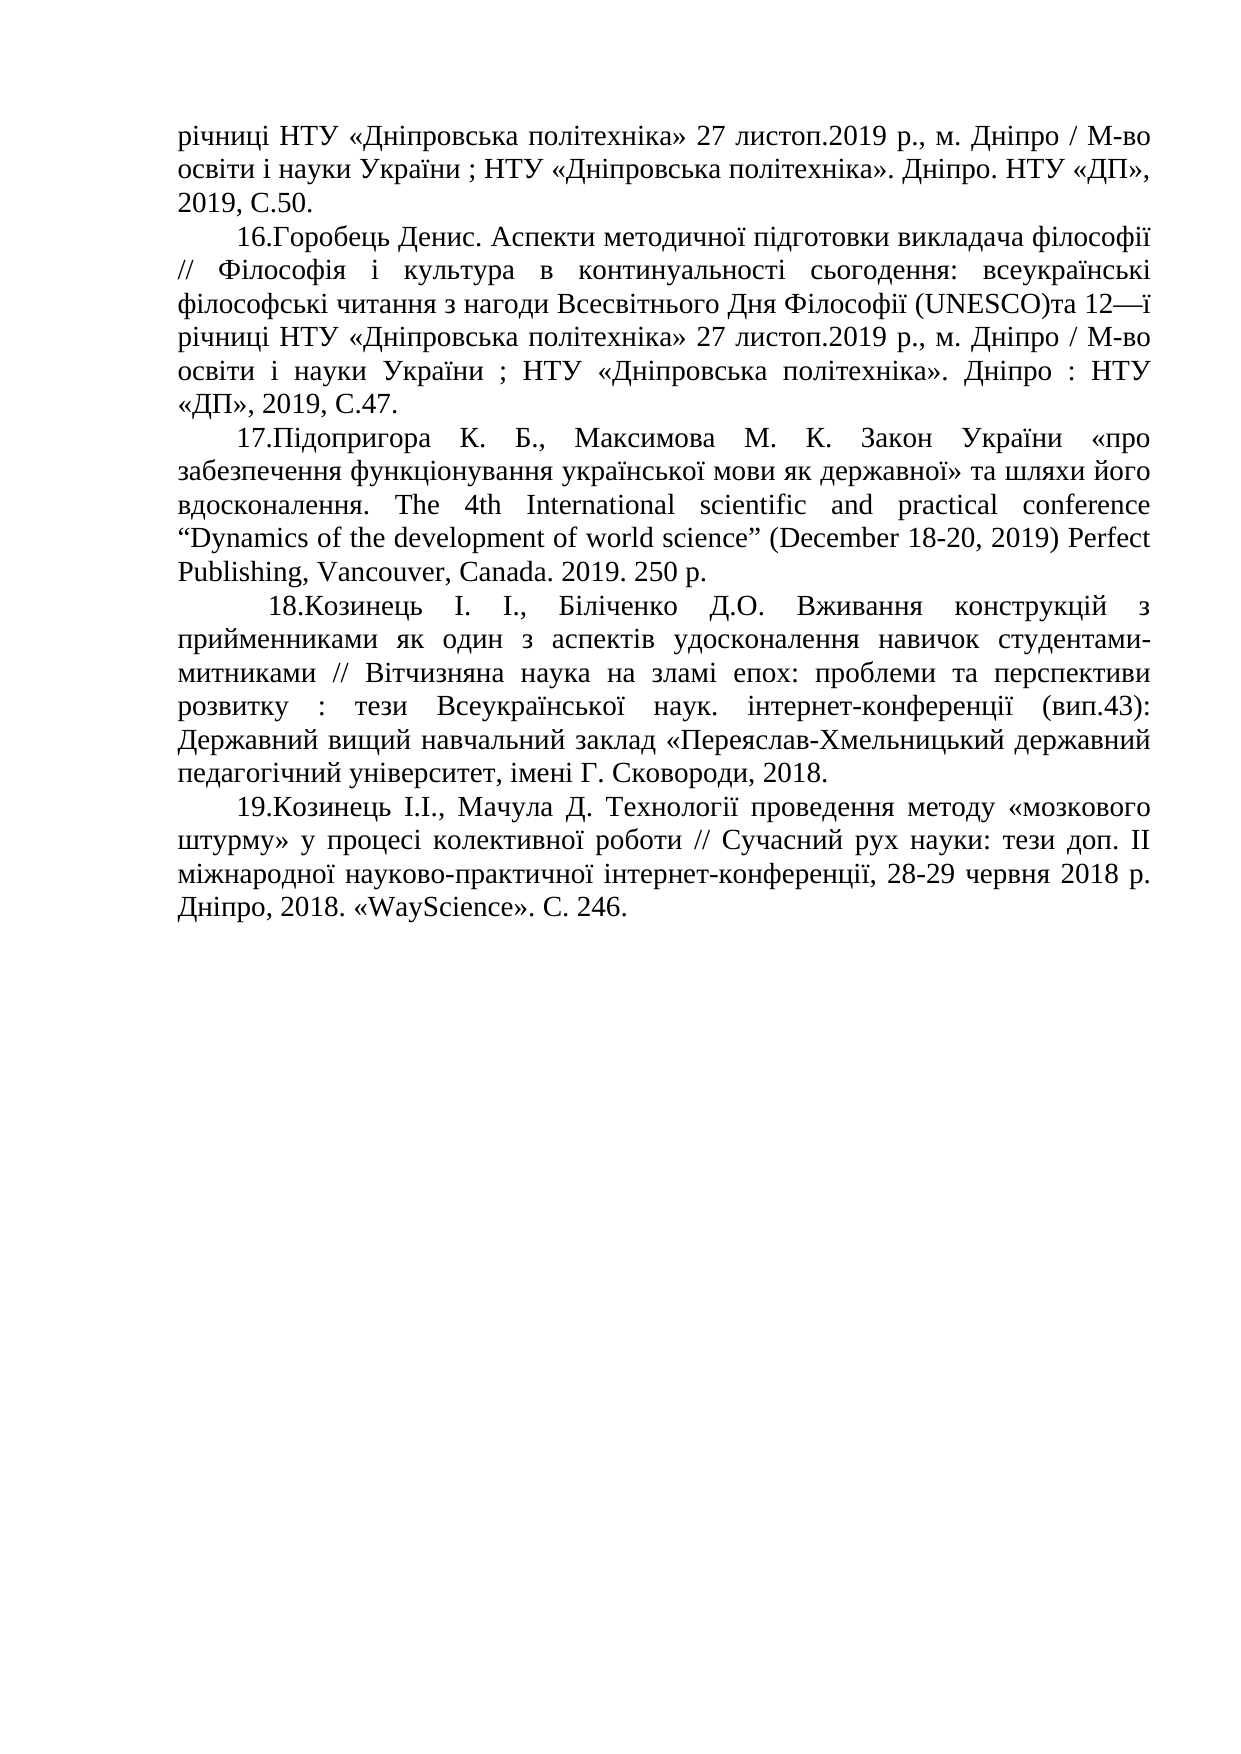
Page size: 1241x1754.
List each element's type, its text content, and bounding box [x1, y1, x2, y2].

text 17.Підопригора К. Б., Максимова М. К. Закон України «про забезпечення функціонування української мови як державної» та шляхи його вдосконалення. The 4th International scientific and practical conference “Dynamics of the development of world science” (December 18-20, 2019) Perfect Publishing, Vancouver, Canada. 2019. 250 p. [177, 420, 1152, 588]
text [177, 118, 1152, 219]
text 18.Козинець І. І., Біліченко Д.О. Вживання конструкцій з прийменниками як один з аспектів удосконалення навичок студентами-митниками // Вітчизняна наука на зламі епох: проблеми та перспективи розвитку : тези Всеукраїнської наук. інтернет-конференції (вип.43): Державний вищий навчальний заклад «Переяслав-Хмельницький державний педагогічний університет, імені Г. Сковороди, 2018. [177, 588, 1152, 789]
text 19.Козинець І.І., Мачула Д. Технології проведення методу «мозкового штурму» у процесі колективної роботи // Сучасний рух науки: тези доп. II міжнародної науково-практичної інтернет-конференції, 28-29 червня 2018 р. Дніпро, 2018. «WayScience». С. 246. [177, 789, 1152, 923]
text 16.Горобець Денис. Аспекти методичної підготовки викладача філософії // Філософія і культура в континуальності сьогодення: всеукраїнські філософські читання з нагоди Всесвітнього Дня Філософії (UNESCO)та 12—ї річниці НТУ «Дніпровська політехніка» 27 листоп.2019 р., м. Дніпро / М-во освіти і науки України ; НТУ «Дніпровська політехніка». Дніпро : НТУ «ДП», 2019, С.47. [177, 219, 1152, 420]
